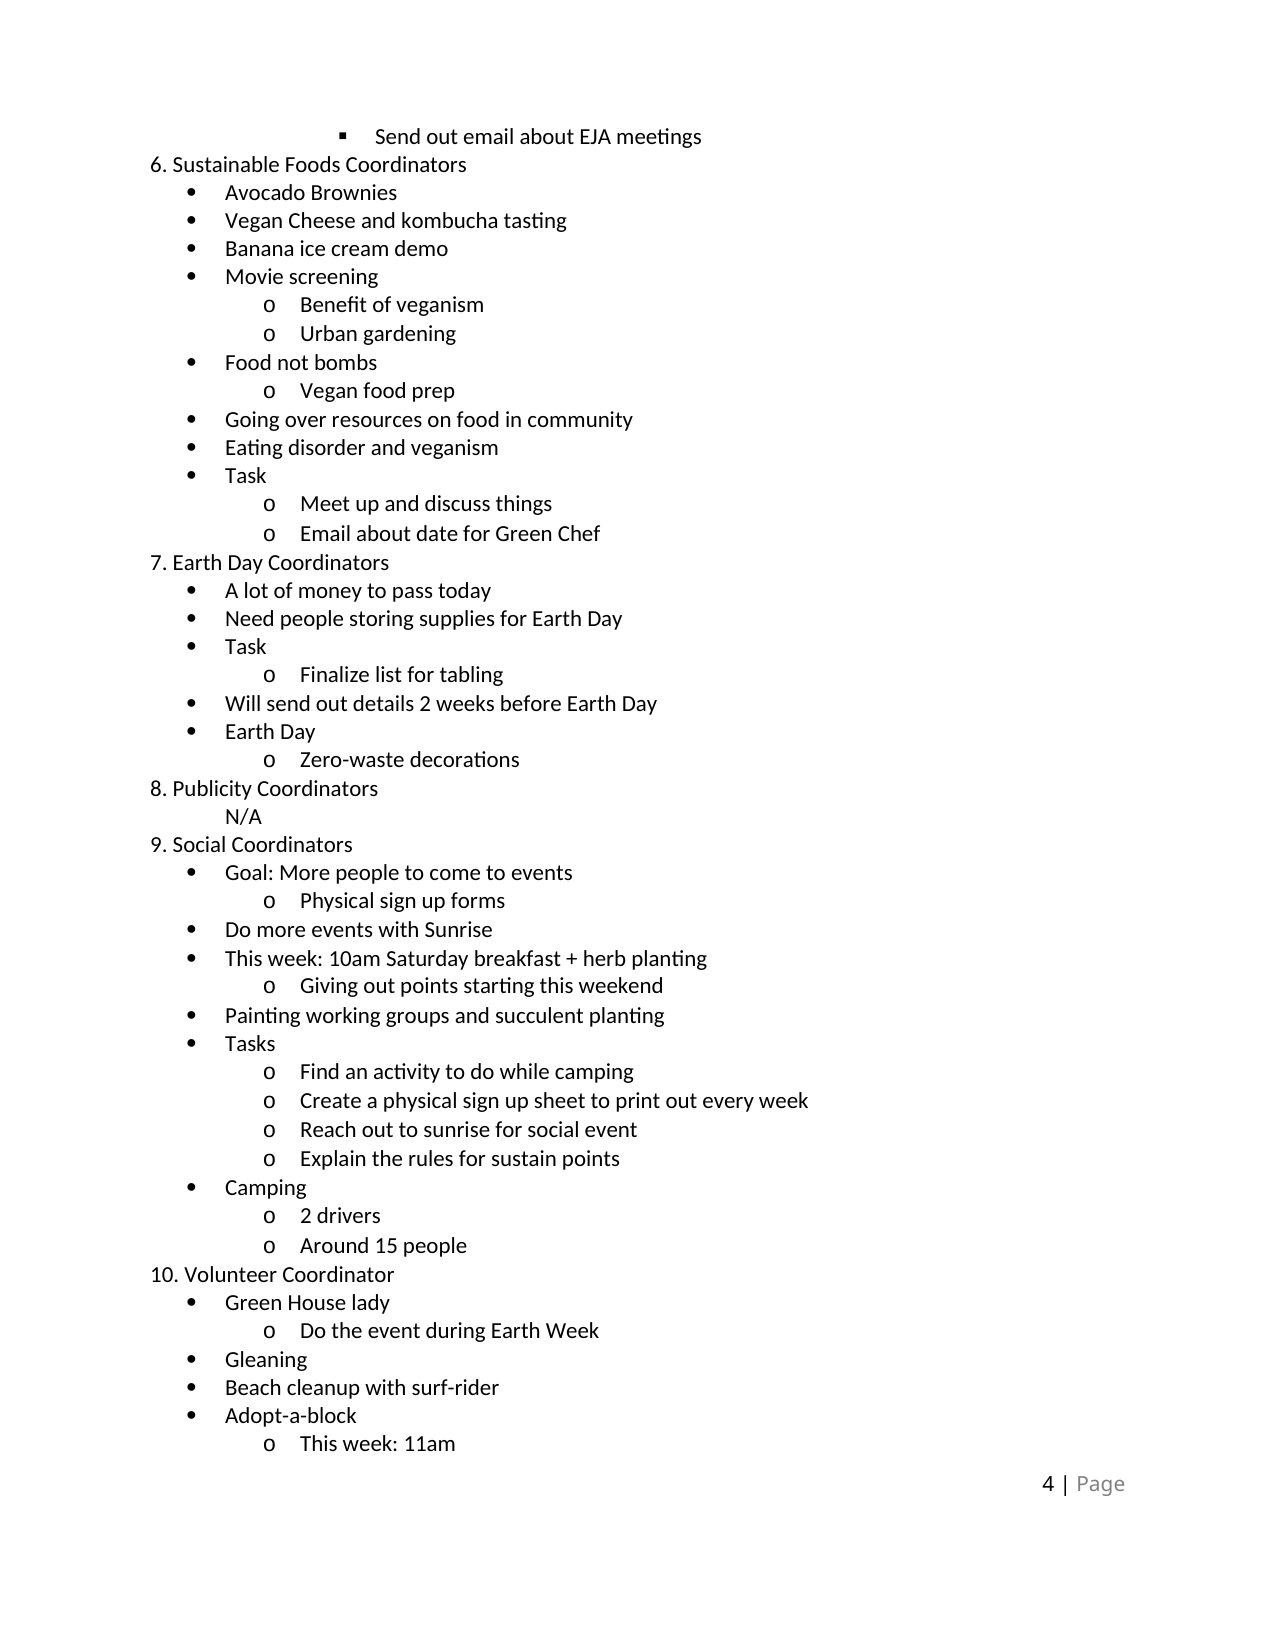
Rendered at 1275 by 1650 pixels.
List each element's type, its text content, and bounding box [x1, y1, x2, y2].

list This week: 11am [262, 1429, 1125, 1458]
list Task [187, 462, 1125, 489]
list Painting working groups and succulent planting [187, 1001, 1125, 1029]
list N/A [225, 802, 1125, 830]
list Around 15 people [262, 1231, 1125, 1260]
text 7. Earth Day Coordinators [150, 548, 1125, 576]
text 10. Volunteer Coordinator [150, 1260, 1125, 1288]
list 2 drivers [262, 1202, 1125, 1231]
list Vegan Cheese and kombucha tasting [187, 206, 1125, 234]
text 6. Sustainable Foods Coordinators [150, 150, 1125, 178]
list Physical sign up forms [262, 886, 1125, 916]
list A lot of money to pass today [187, 576, 1125, 604]
list Green House lady [187, 1288, 1125, 1316]
list Email about date for Green Chef [262, 519, 1125, 548]
text 9. Social Coordinators [150, 830, 1125, 858]
text 8. Publicity Coordinators [150, 774, 1125, 802]
list Avocado Brownies [187, 178, 1125, 206]
list This week: 10am Saturday breakfast + herb planting [187, 944, 1125, 972]
list Benefit of veganism [262, 290, 1125, 319]
list Movie screening [187, 262, 1125, 290]
list Going over resources on food in community [187, 406, 1125, 433]
list Urban gardening [262, 319, 1125, 348]
list Goal: More people to come to events [187, 858, 1125, 886]
list Gleaning [187, 1345, 1125, 1373]
list Need people storing supplies for Earth Day [187, 604, 1125, 632]
list Zero-waste decorations [262, 745, 1125, 774]
list Earth Day [187, 717, 1125, 745]
list Send out email about EJA meetings [337, 122, 1125, 150]
list Food not bombs [187, 348, 1125, 376]
list Finalize list for tabling [262, 660, 1125, 689]
list Task [187, 632, 1125, 660]
list Do more events with Sunrise [187, 916, 1125, 944]
list Vegan food prep [262, 376, 1125, 406]
list Will send out details 2 weeks before Earth Day [187, 689, 1125, 717]
list Meet up and discuss things [262, 489, 1125, 519]
list Reach out to sunrise for social event [262, 1115, 1125, 1144]
list Giving out points starting this weekend [262, 972, 1125, 1001]
list Eating disorder and veganism [187, 433, 1125, 462]
list Beach cleanup with surf-rider [187, 1373, 1125, 1401]
list Do the event during Earth Week [262, 1316, 1125, 1345]
list Camping [187, 1173, 1125, 1202]
list Banana ice cream demo [187, 234, 1125, 262]
list Find an activity to do while camping [262, 1057, 1125, 1086]
list Explain the rules for sustain points [262, 1144, 1125, 1173]
list Create a physical sign up sheet to print out every week [262, 1086, 1125, 1115]
list Adopt-a-block [187, 1401, 1125, 1429]
list Tasks [187, 1029, 1125, 1057]
